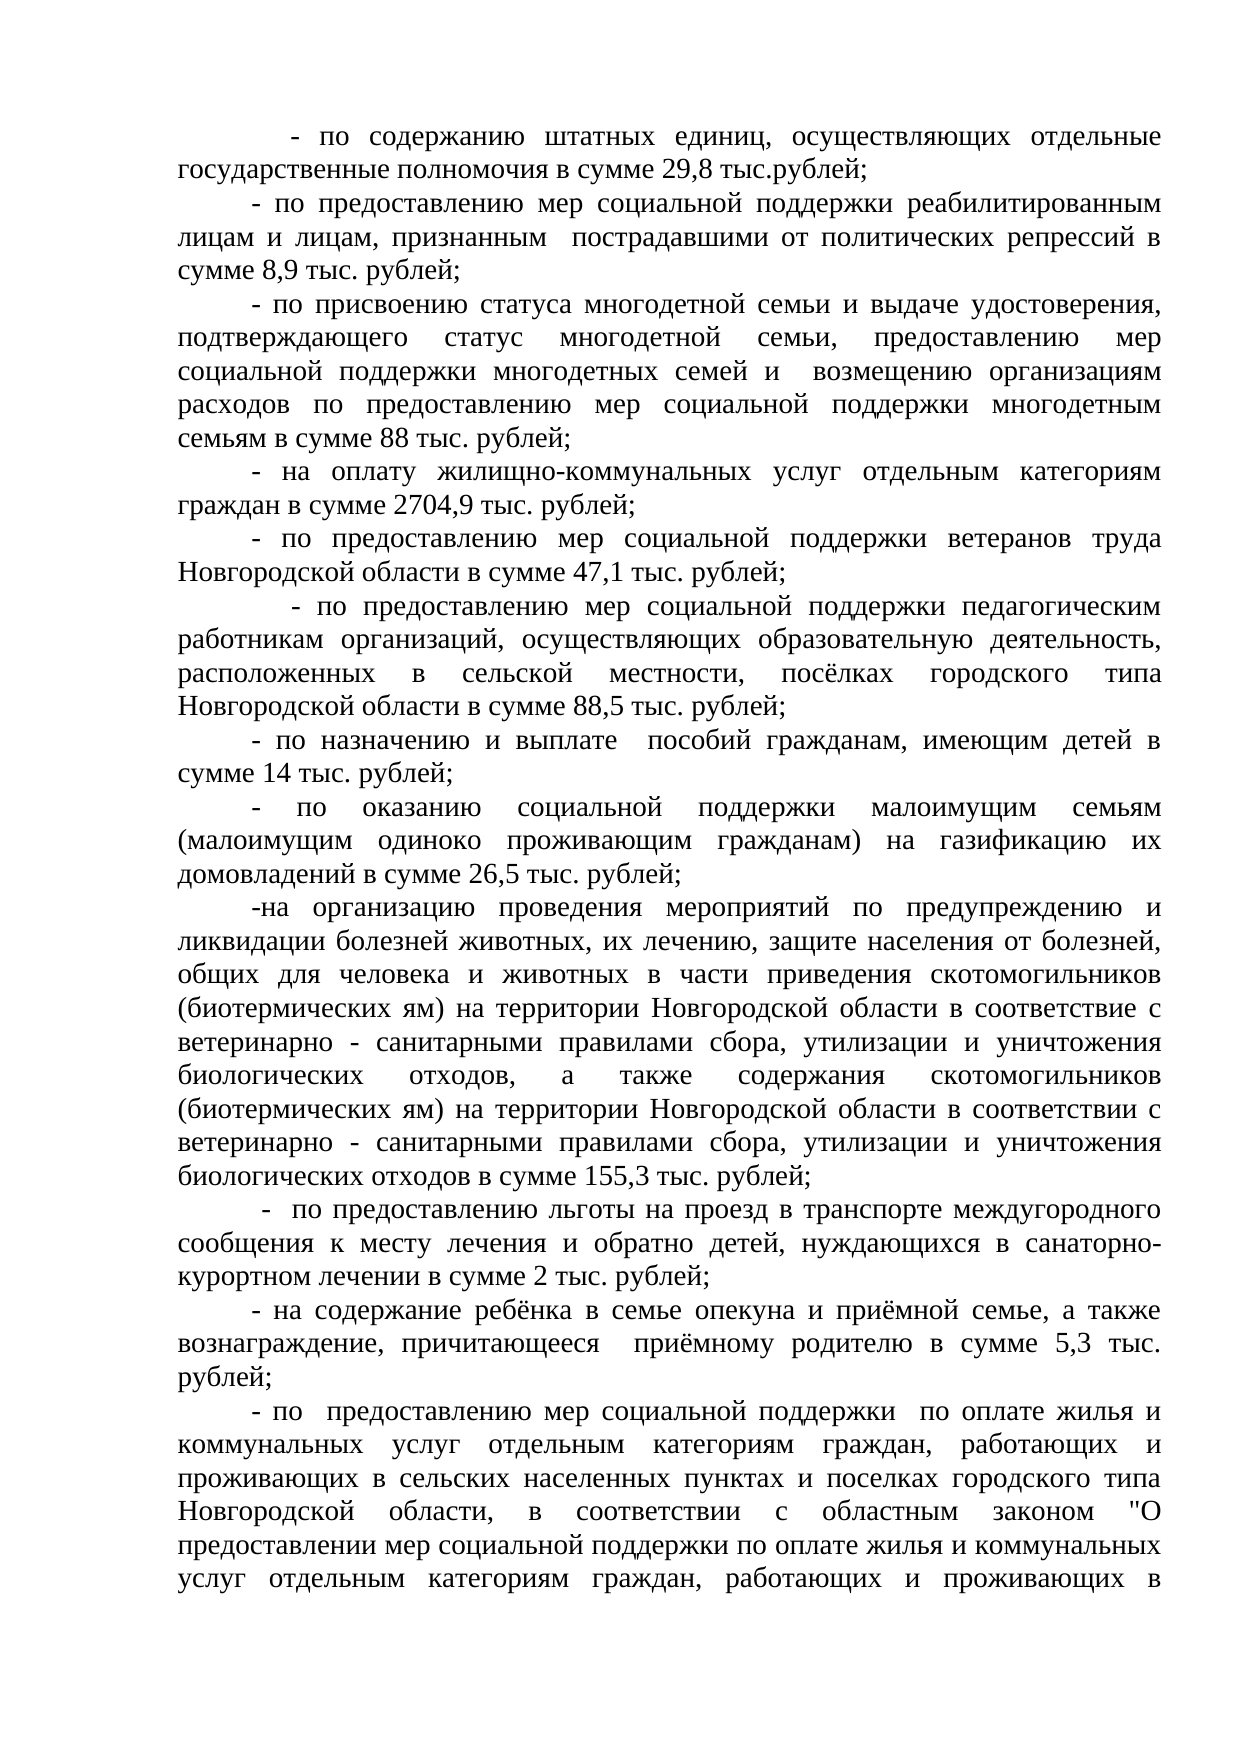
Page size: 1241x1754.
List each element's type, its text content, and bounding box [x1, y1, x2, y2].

text - по присвоению статуса многодетной семьи и выдаче удостоверения, подтверждающего статус многодетной семьи, предоставлению мер социальной поддержки многодетных семей и возмещению организациям расходов по предоставлению мер социальной поддержки многодетным семьям в сумме 88 тыс. рублей; [177, 286, 1162, 453]
text - по назначению и выплате пособий гражданам, имеющим детей в сумме 14 тыс. рублей; [177, 722, 1162, 789]
text - по предоставлению мер социальной поддержки ветеранов труда Новгородской области в сумме 47,1 тыс. рублей; [177, 521, 1162, 588]
text - по предоставлению мер социальной поддержки педагогическим работникам организаций, осуществляющих образовательную деятельность, расположенных в сельской местности, посёлках городского типа Новгородской области в сумме 88,5 тыс. рублей; [177, 588, 1162, 722]
text - по содержанию штатных единиц, осуществляющих отдельные государственные полномочия в сумме 29,8 тыс.рублей; [177, 118, 1162, 185]
text - по предоставлению льготы на проезд в транспорте междугородного сообщения к месту лечения и обратно детей, нуждающихся в санаторно- курортном лечении в сумме 2 тыс. рублей; [177, 1191, 1162, 1292]
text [177, 1393, 1162, 1594]
text -на организацию проведения мероприятий по предупреждению и ликвидации болезней животных, их лечению, защите населения от болезней, общих для человека и животных в части приведения скотомогильников (биотермических ям) на территории Новгородской области в соответствие с ветеринарно - санитарными правилами сбора, утилизации и уничтожения биологических отходов, а также содержания скотомогильников (биотермических ям) на территории Новгородской области в соответствии с ветеринарно - санитарными правилами сбора, утилизации и уничтожения биологических отходов в сумме 155,3 тыс. рублей; [177, 889, 1162, 1191]
text - по оказанию социальной поддержки малоимущим семьям (малоимущим одиноко проживающим гражданам) на газификацию их домовладений в сумме 26,5 тыс. рублей; [177, 789, 1162, 889]
text - на содержание ребёнка в семье опекуна и приёмной семье, а также вознаграждение, причитающееся приёмному родителю в сумме 5,3 тыс. рублей; [177, 1292, 1162, 1393]
text - по предоставлению мер социальной поддержки реабилитированным лицам и лицам, признанным пострадавшими от политических репрессий в сумме 8,9 тыс. рублей; [177, 185, 1162, 286]
text - на оплату жилищно-коммунальных услуг отдельным категориям граждан в сумме 2704,9 тыс. рублей; [177, 453, 1162, 521]
